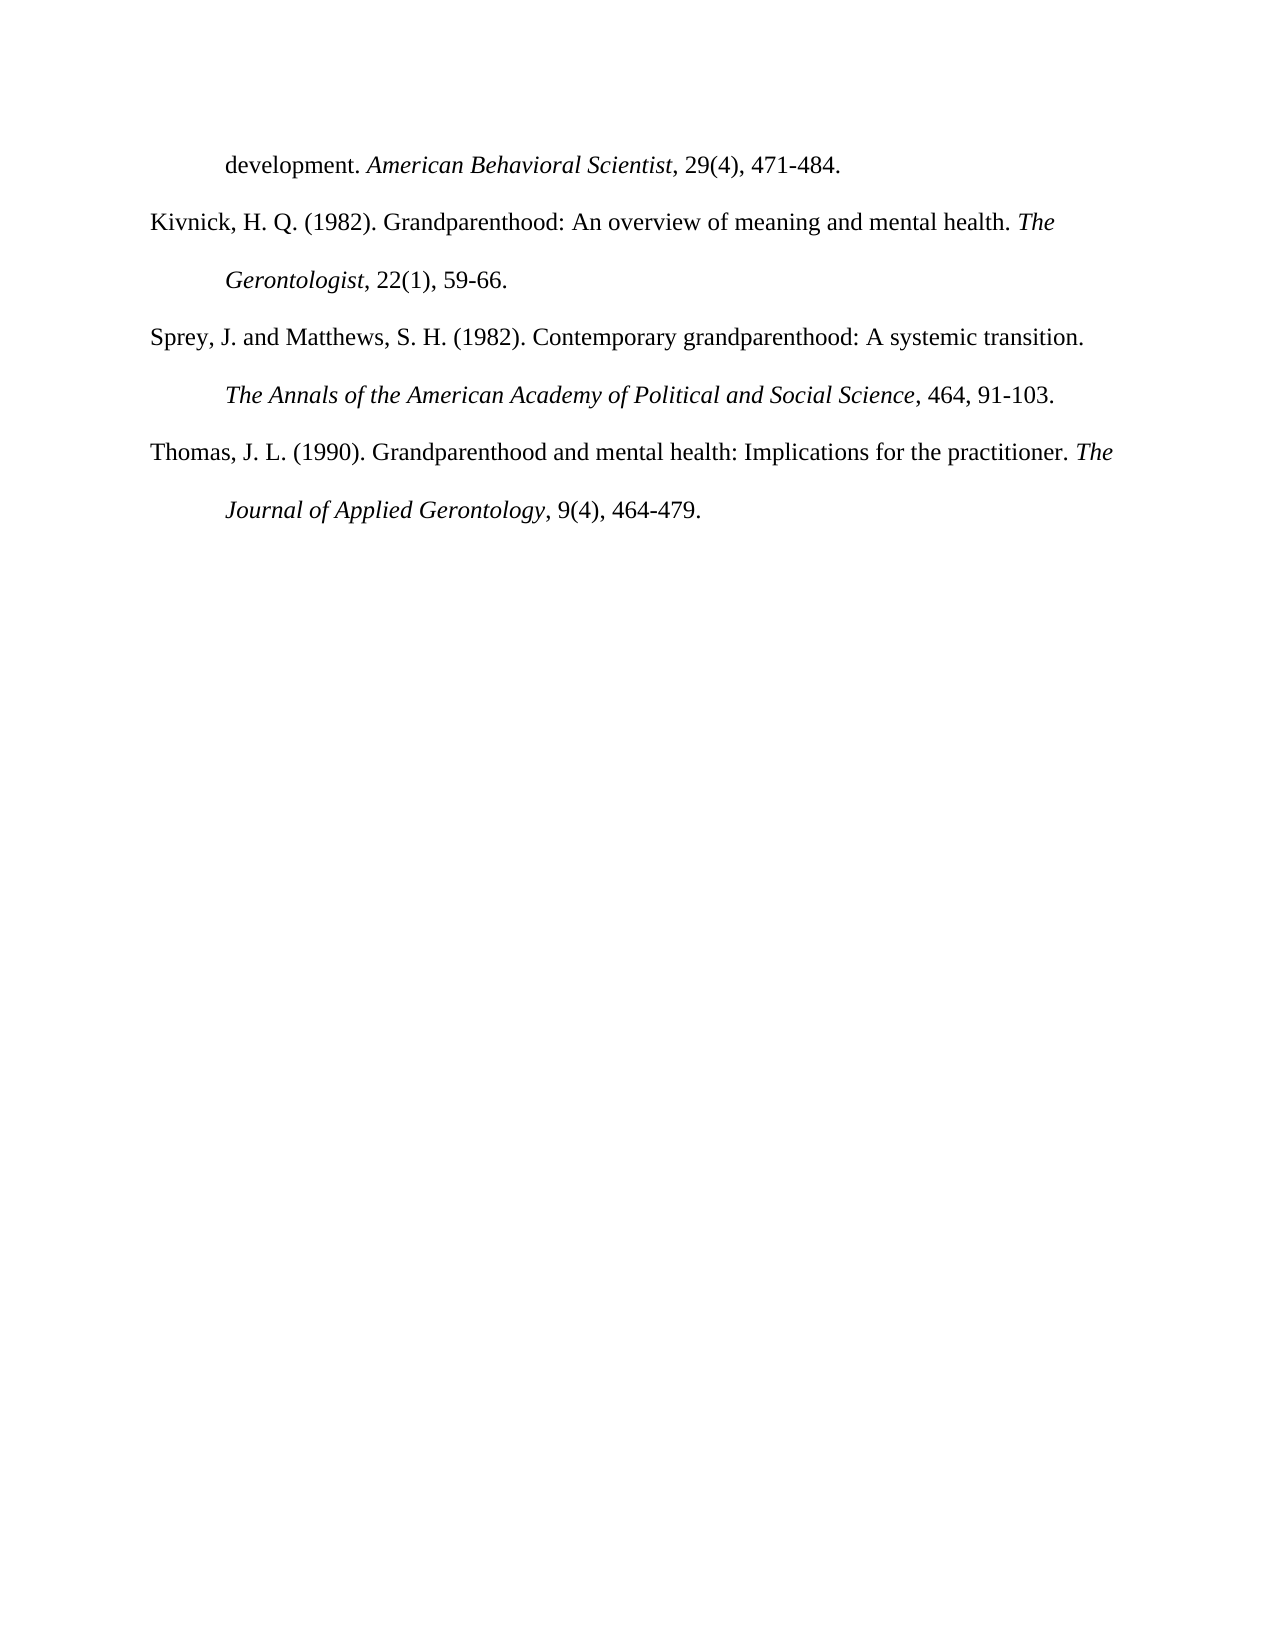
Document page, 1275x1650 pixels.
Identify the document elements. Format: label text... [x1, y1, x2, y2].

text Kivnick, H. Q. (1982). Grandparenthood: An overview of meaning and mental health. The [150, 207, 1125, 236]
text The Annals of the American Academy of Political and Social Science, 464, 91-103. [150, 380, 1125, 409]
text Sprey, J. and Matthews, S. H. (1982). Contemporary grandparenthood: A systemic transition. [150, 322, 1125, 351]
text development. American Behavioral Scientist, 29(4), 471-484. [150, 150, 1125, 179]
text Thomas, J. L. (1990). Grandparenthood and mental health: Implications for the practitioner. The [150, 437, 1125, 466]
text Journal of Applied Gerontology, 9(4), 464-479. [150, 495, 1125, 524]
text Gerontologist, 22(1), 59-66. [150, 265, 1125, 294]
